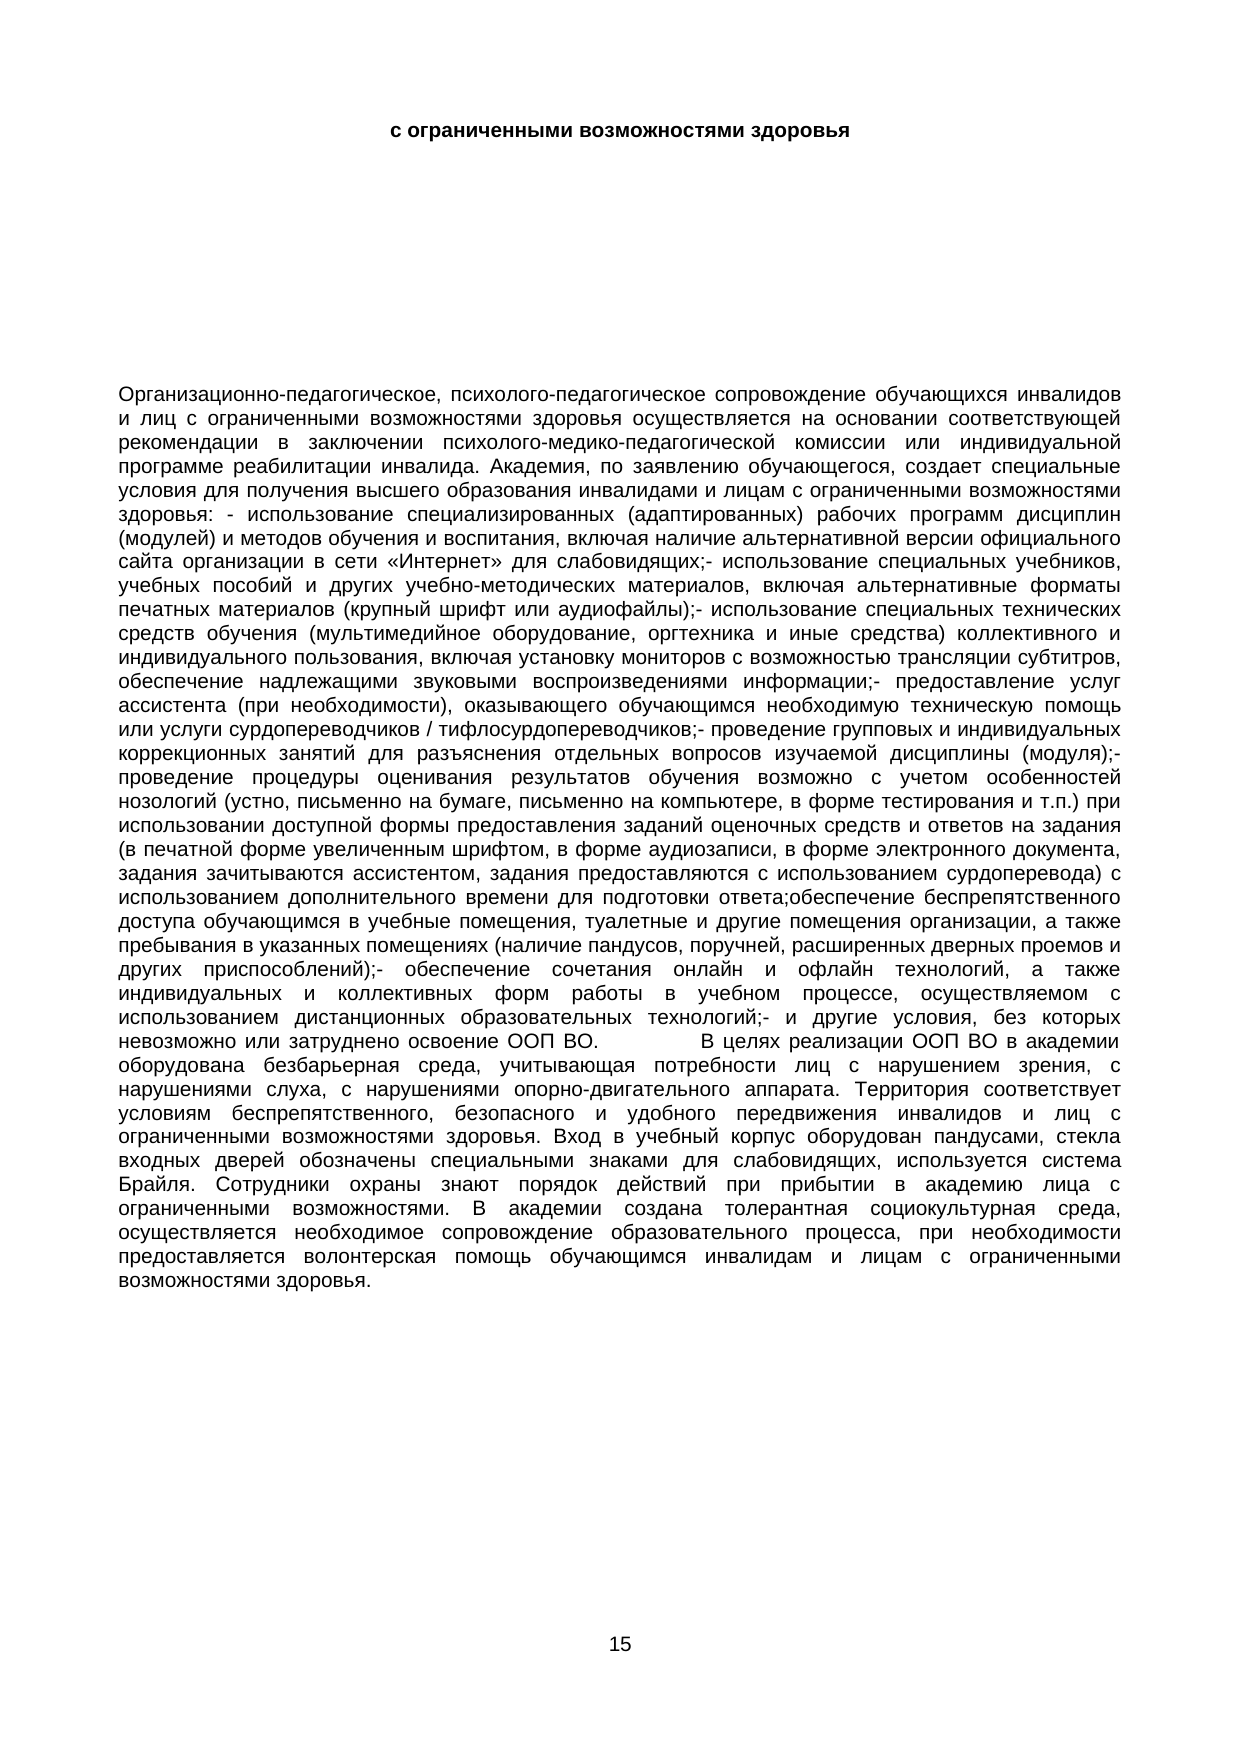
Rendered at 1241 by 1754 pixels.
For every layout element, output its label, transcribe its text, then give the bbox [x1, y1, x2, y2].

text с ограниченными возможностями здоровья [118, 118, 1122, 142]
